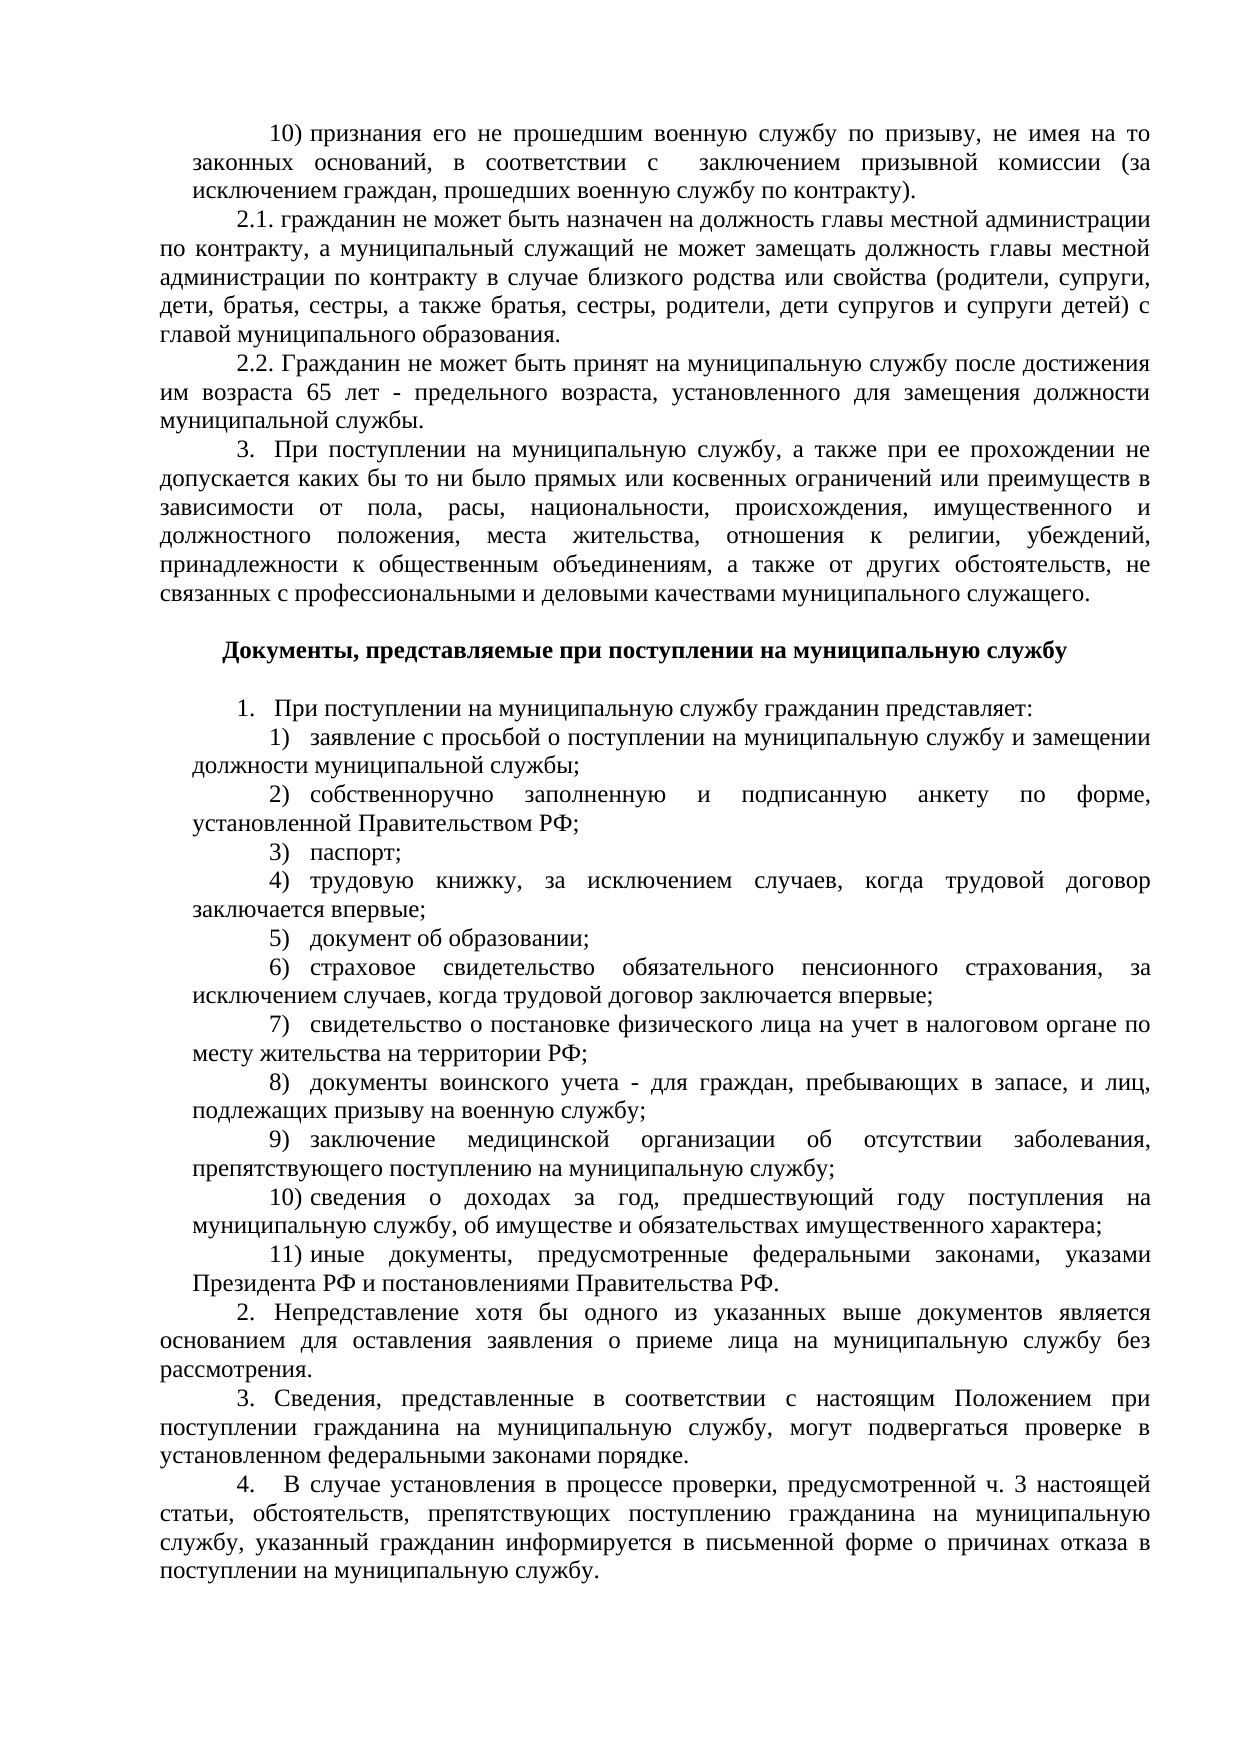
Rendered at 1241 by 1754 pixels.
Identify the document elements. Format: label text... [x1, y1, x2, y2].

text 2.1. гражданин не может быть назначен на должность главы местной администрации по контракту, а муниципальный служащий не может замещать должность главы местной администрации по контракту в случае близкого родства или свойства (родители, супруги, дети, братья, сестры, а также братья, сестры, родители, дети супругов и супруги детей) с главой муниципального образования. [159, 204, 1152, 348]
list паспорт; [192, 837, 1152, 866]
list При поступлении на муниципальную службу, а также при ее прохождении не допускается каких бы то ни было прямых или косвенных ограничений или преимуществ в зависимости от пола, расы, национальности, происхождения, имущественного и должностного положения, места жительства, отношения к религии, убеждений, принадлежности к общественным объединениям, а также от других обстоятельств, не связанных с профессиональными и деловыми качествами муниципального служащего. [159, 434, 1152, 607]
list заключение медицинской организации об отсутствии заболевания, препятствующего поступлению на муниципальную службу; [192, 1124, 1152, 1182]
list страховое свидетельство обязательного пенсионного страхования, за исключением случаев, когда трудовой договор заключается впервые; [192, 952, 1152, 1009]
list иные документы, предусмотренные федеральными законами, указами Президента РФ и постановлениями Правительства РФ. [192, 1239, 1152, 1297]
list Сведения, представленные в соответствии с настоящим Положением при поступлении гражданина на муниципальную службу, могут подвергаться проверке в установленном федеральными законами порядке. [159, 1383, 1152, 1469]
text 2.2. Гражданин не может быть принят на муниципальную службу после достижения им возраста 65 лет - предельного возраста, установленного для замещения должности муниципальной службы. [159, 348, 1152, 434]
list заявление с просьбой о поступлении на муниципальную службу и замещении должности муниципальной службы; [192, 722, 1152, 779]
list свидетельство о постановке физического лица на учет в налоговом органе по месту жительства на территории РФ; [192, 1009, 1152, 1067]
list документ об образовании; [192, 923, 1152, 952]
list Непредставление хотя бы одного из указанных выше документов является основанием для оставления заявления о приеме лица на муниципальную службу без рассмотрения. [159, 1297, 1152, 1383]
list признания его не прошедшим военную службу по призыву, не имея на то законных оснований, в соответствии с заключением призывной комиссии (за исключением граждан, прошедших военную службу по контракту). [192, 118, 1152, 204]
list собственноручно заполненную и подписанную анкету по форме, установленной Правительством РФ; [192, 779, 1152, 837]
list трудовую книжку, за исключением случаев, когда трудовой договор заключается впервые; [192, 866, 1152, 923]
list документы воинского учета - для граждан, пребывающих в запасе, и лиц, подлежащих призыву на военную службу; [192, 1067, 1152, 1124]
list сведения о доходах за год, предшествующий году поступления на муниципальную службу, об имуществе и обязательствах имущественного характера; [192, 1182, 1152, 1239]
list При поступлении на муниципальную службу гражданин представляет: [159, 693, 1152, 722]
text Документы, представляемые при поступлении на муниципальную службу [159, 636, 1152, 664]
list В случае установления в процессе проверки, предусмотренной ч. 3 настоящей статьи, обстоятельств, препятствующих поступлению гражданина на муниципальную службу, указанный гражданин информируется в письменной форме о причинах отказа в поступлении на муниципальную службу. [159, 1469, 1152, 1584]
